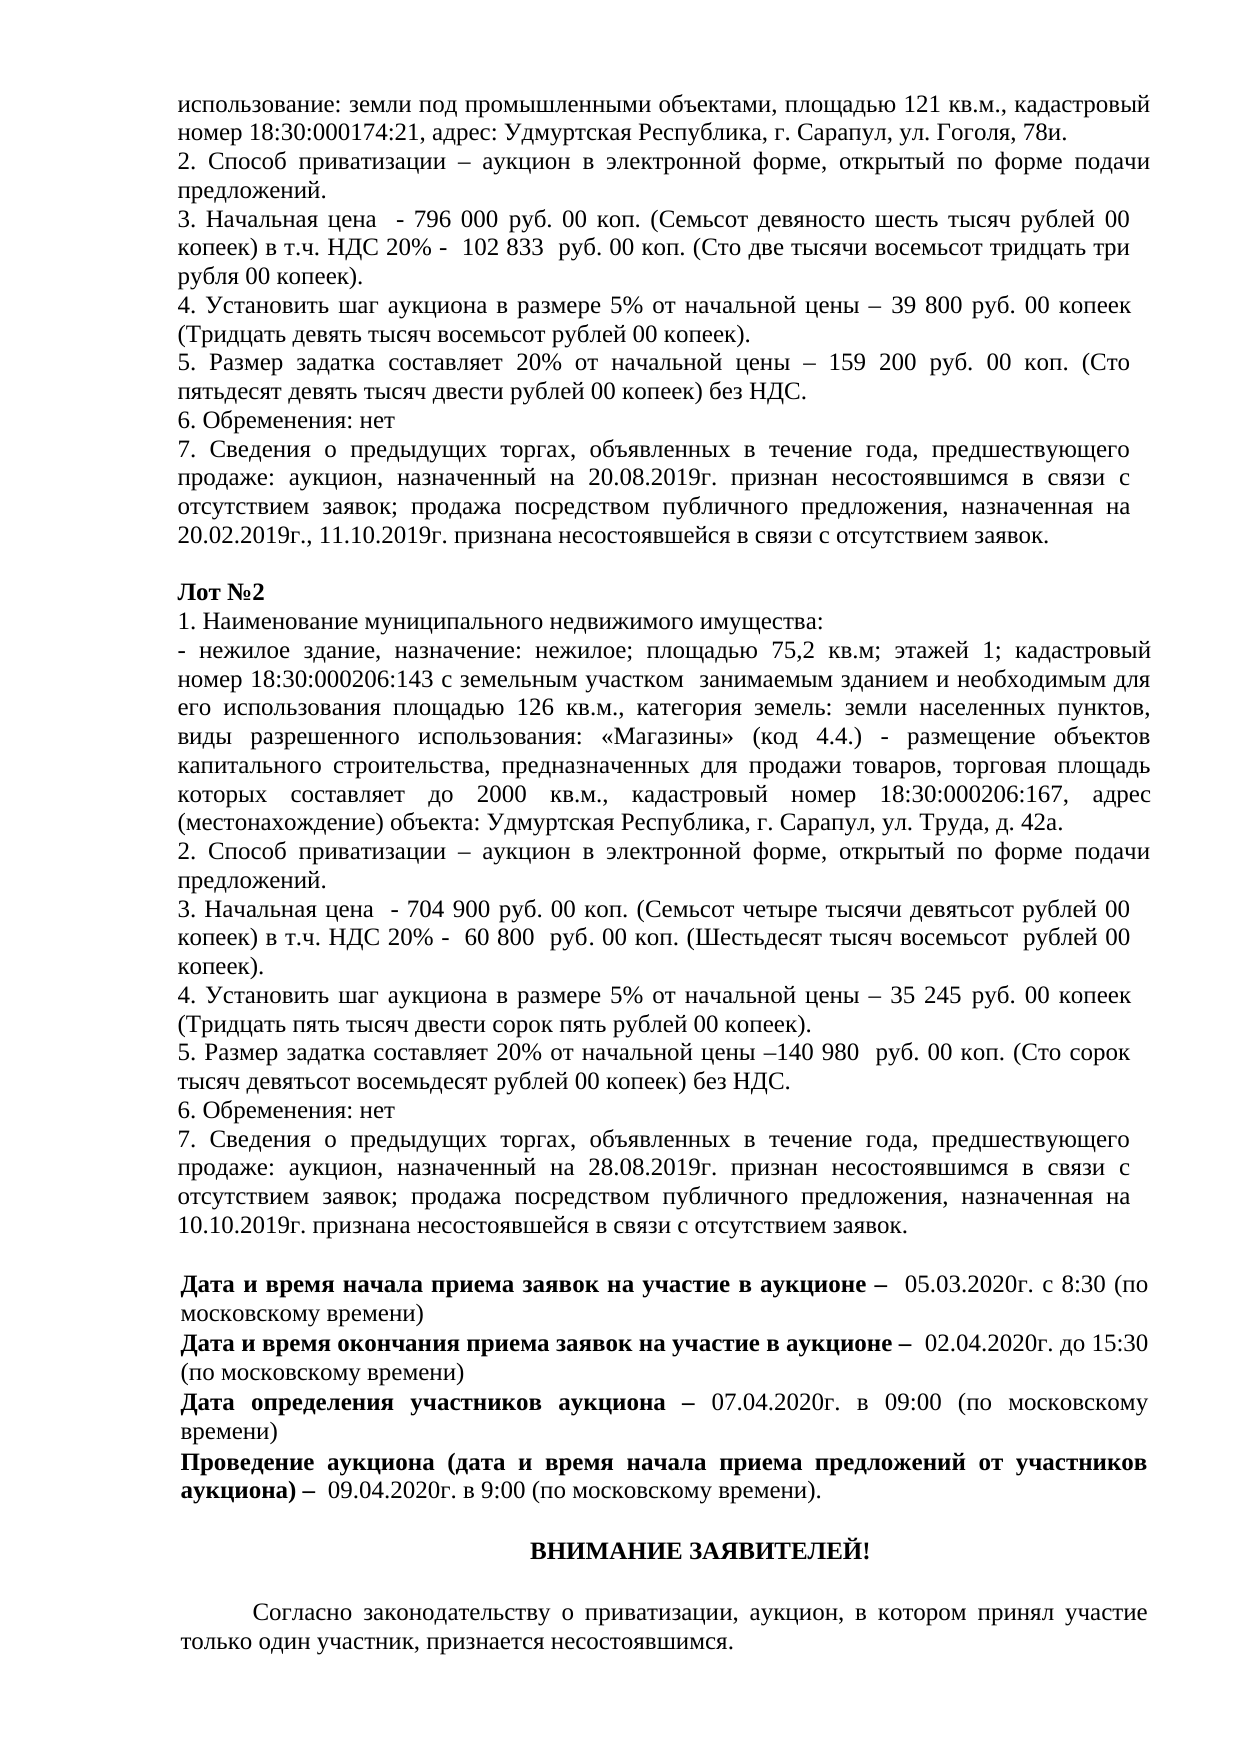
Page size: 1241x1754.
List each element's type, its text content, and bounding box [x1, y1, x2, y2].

text 5. Размер задатка составляет 20% от начальной цены –140 980 руб. 00 коп. (Сто сорок тысяч девятьсот восемьдесят рублей 00 копеек) без НДС. [177, 1037, 1131, 1095]
text 6. Обременения: нет [177, 1095, 1152, 1124]
text Дата и время начала приема заявок на участие в аукционе – 05.03.2020г. с 8:30 (по московскому времени) [180, 1269, 1148, 1327]
text Лот №2 [177, 577, 1152, 606]
text 4. Установить шаг аукциона в размере 5% от начальной цены – 39 800 руб. 00 копеек (Тридцать девять тысяч восемьсот рублей 00 копеек). [177, 290, 1131, 347]
text 7. Сведения о предыдущих торгах, объявленных в течение года, предшествующего продаже: аукцион, назначенный на 20.08.2019г. признан несостоявшимся в связи с отсутствием заявок; продажа посредством публичного предложения, назначенная на 20.02.2019г., 11.10.2019г. признана несостоявшейся в связи с отсутствием заявок. [177, 434, 1131, 549]
text 2. Способ приватизации – аукцион в электронной форме, открытый по форме подачи предложений. [177, 836, 1152, 894]
text ВНИМАНИЕ ЗАЯВИТЕЛЕЙ! [180, 1536, 1148, 1565]
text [177, 89, 1152, 146]
text 3. Начальная цена - 796 000 руб. 00 коп. (Семьсот девяносто шесть тысяч рублей 00 копеек) в т.ч. НДС 20% - 102 833 руб. 00 коп. (Сто две тысячи восемьсот тридцать три рубля 00 копеек). [177, 204, 1131, 290]
text 2. Способ приватизации – аукцион в электронной форме, открытый по форме подачи предложений. [177, 146, 1152, 204]
text 5. Размер задатка составляет 20% от начальной цены – 159 200 руб. 00 коп. (Сто пятьдесят девять тысяч двести рублей 00 копеек) без НДС. [177, 347, 1131, 405]
text 3. Начальная цена - 704 900 руб. 00 коп. (Семьсот четыре тысячи девятьсот рублей 00 копеек) в т.ч. НДС 20% - 60 800 руб. 00 коп. (Шестьдесят тысяч восемьсот рублей 00 копеек). [177, 894, 1131, 980]
text Согласно законодательству о приватизации, аукцион, в котором принял участие только один участник, признается несостоявшимся. [180, 1597, 1148, 1654]
text 6. Обременения: нет [177, 405, 1152, 434]
text 4. Установить шаг аукциона в размере 5% от начальной цены – 35 245 руб. 00 копеек (Тридцать пять тысяч двести сорок пять рублей 00 копеек). [177, 980, 1131, 1037]
text 1. Наименование муниципального недвижимого имущества: [177, 606, 1152, 635]
text 7. Сведения о предыдущих торгах, объявленных в течение года, предшествующего продаже: аукцион, назначенный на 28.08.2019г. признан несостоявшимся в связи с отсутствием заявок; продажа посредством публичного предложения, назначенная на 10.10.2019г. признана несостоявшейся в связи с отсутствием заявок. [177, 1124, 1131, 1239]
text Дата и время окончания приема заявок на участие в аукционе – 02.04.2020г. до 15:30 (по московскому времени) [180, 1328, 1148, 1386]
text - нежилое здание, назначение: нежилое; площадью 75,2 кв.м; этажей 1; кадастровый номер 18:30:000206:143 с земельным участком занимаемым зданием и необходимым для его использования площадью 126 кв.м., категория земель: земли населенных пунктов, виды разрешенного использования: «Магазины» (код 4.4.) - размещение объектов капитального строительства, предназначенных для продажи товаров, торговая площадь которых составляет до 2000 кв.м., кадастровый номер 18:30:000206:167, адрес (местонахождение) объекта: Удмуртская Республика, г. Сарапул, ул. Труда, д. 42а. [177, 635, 1152, 836]
text Дата определения участников аукциона – 07.04.2020г. в 09:00 (по московскому времени) [180, 1387, 1148, 1445]
text Проведение аукциона (дата и время начала приема предложений от участников аукциона) – 09.04.2020г. в 9:00 (по московскому времени). [180, 1447, 1148, 1504]
